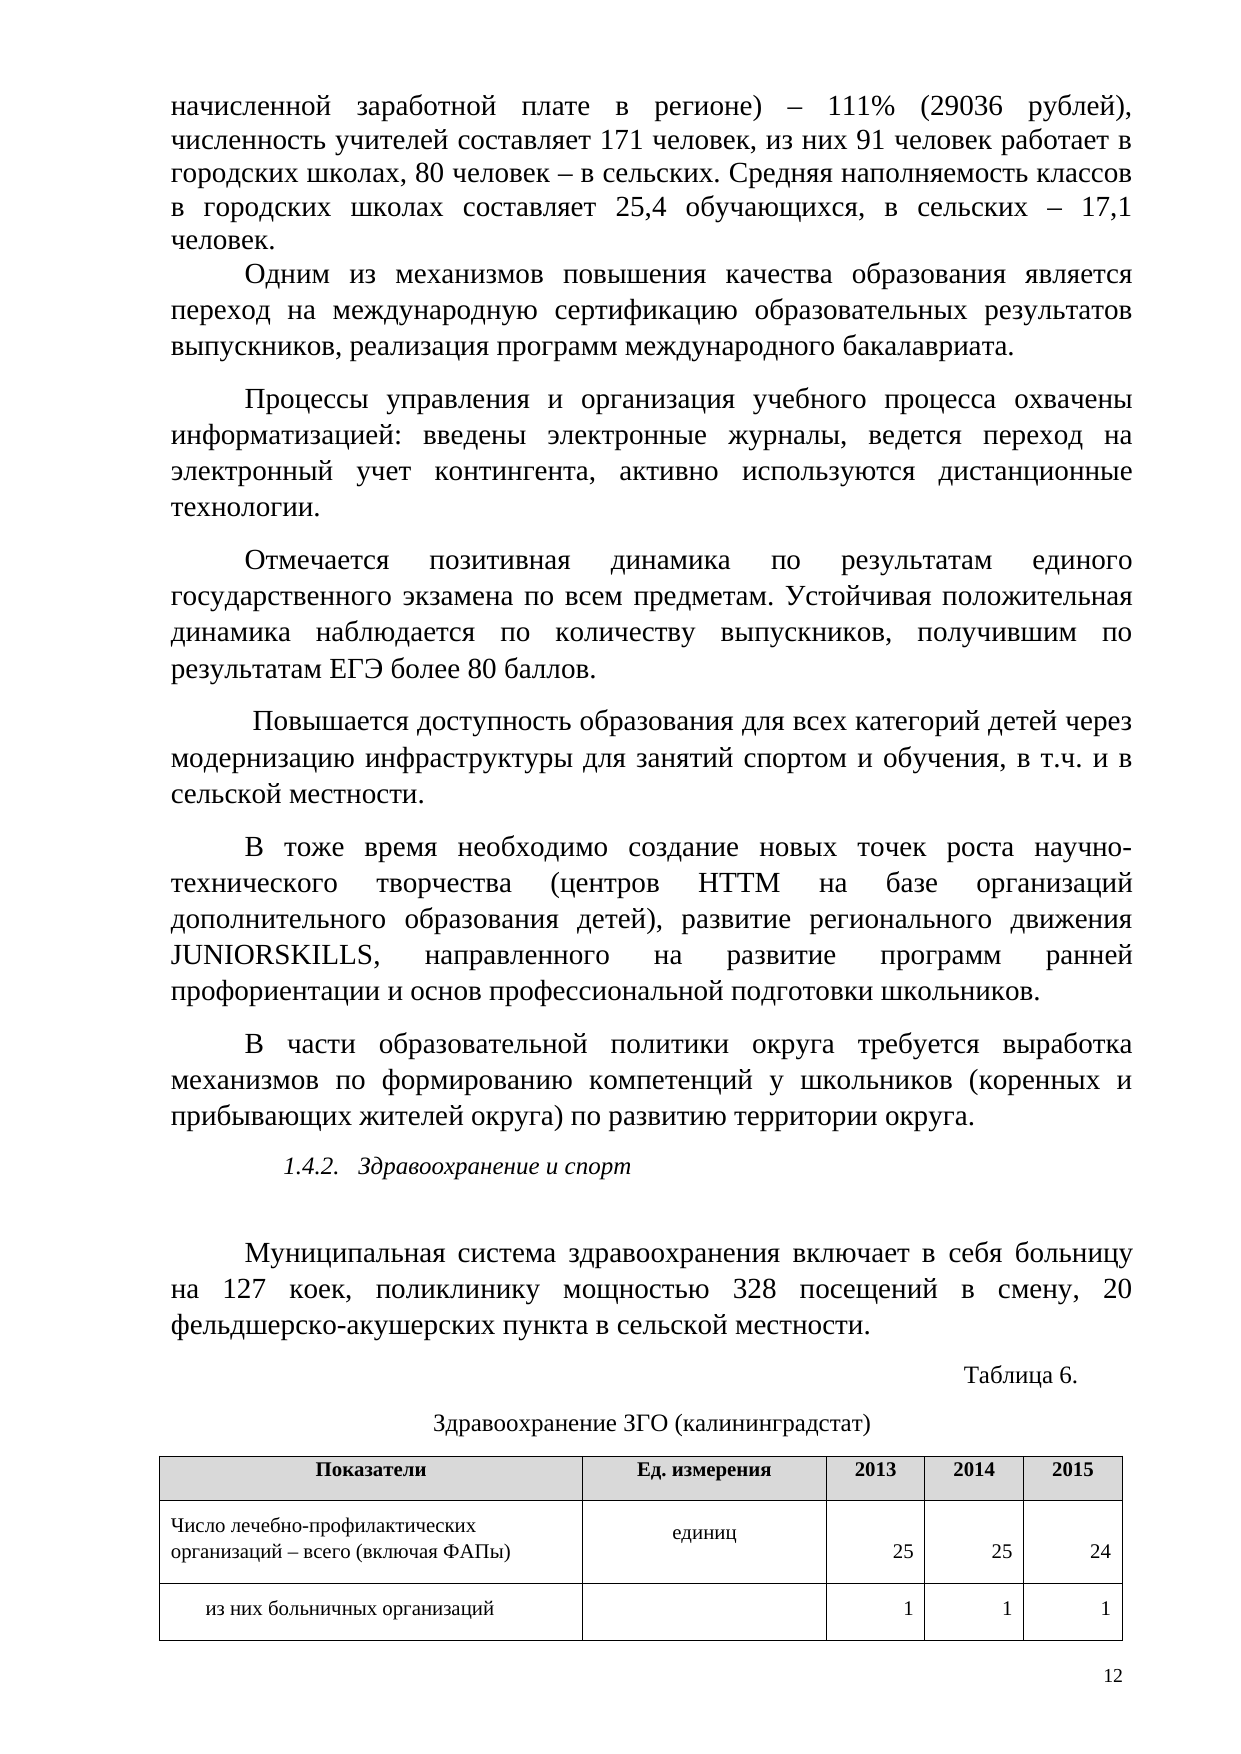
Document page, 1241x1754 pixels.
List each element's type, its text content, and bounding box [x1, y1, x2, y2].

table_header 2015 [1024, 1457, 1122, 1500]
table_cell из них больничных организаций [160, 1584, 582, 1639]
table_cell 25 [827, 1501, 924, 1583]
table_cell единиц [583, 1501, 826, 1583]
subtitle Здравоохранение и спорт [283, 1151, 1133, 1180]
table_header Ед. измерения [583, 1457, 826, 1500]
table_header 2013 [827, 1457, 924, 1500]
table_header 2014 [925, 1457, 1023, 1500]
table_header Показатели [160, 1457, 582, 1500]
table_cell 25 [925, 1501, 1023, 1583]
text Здравоохранение ЗГО (калининградстат) [171, 1408, 1133, 1437]
text Муниципальная система здравоохранения включает в себя больницу на 127 коек, поликлинику мощностью 328 посещений в смену, 20 фельдшерско-акушерских пункта в сельской местности. [171, 1235, 1133, 1341]
text В части образовательной политики округа требуется выработка механизмов по формированию компетенций у школьников (коренных и прибывающих жителей округа) по развитию территории округа. [171, 1026, 1133, 1132]
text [171, 88, 1133, 256]
table_cell 1 [827, 1584, 924, 1639]
text Процессы управления и организация учебного процесса охвачены информатизацией: введены электронные журналы, ведется переход на электронный учет контингента, активно используются дистанционные технологии. [171, 381, 1133, 523]
text Таблица 6. [834, 1360, 1133, 1389]
text В тоже время необходимо создание новых точек роста научно-технического творчества (центров НТТМ на базе организаций дополнительного образования детей), развитие регионального движения JUNIORSKILLS, направленного на развитие программ ранней профориентации и основ профессиональной подготовки школьников. [171, 829, 1133, 1007]
text Отмечается позитивная динамика по результатам единого государственного экзамена по всем предметам. Устойчивая положительная динамика наблюдается по количеству выпускников, получившим по результатам ЕГЭ более 80 баллов. [171, 542, 1133, 684]
text Одним из механизмов повышения качества образования является переход на международную сертификацию образовательных результатов выпускников, реализация программ международного бакалавриата. [171, 256, 1133, 362]
table_cell Число лечебно-профилактических организаций – всего (включая ФАПы) [160, 1501, 582, 1583]
table_cell 1 [925, 1584, 1023, 1639]
table_cell 24 [1024, 1501, 1122, 1583]
text Повышается доступность образования для всех категорий детей через модернизацию инфраструктуры для занятий спортом и обучения, в т.ч. и в сельской местности. [171, 703, 1133, 809]
table_cell 1 [1024, 1584, 1122, 1639]
table_cell [583, 1584, 826, 1639]
